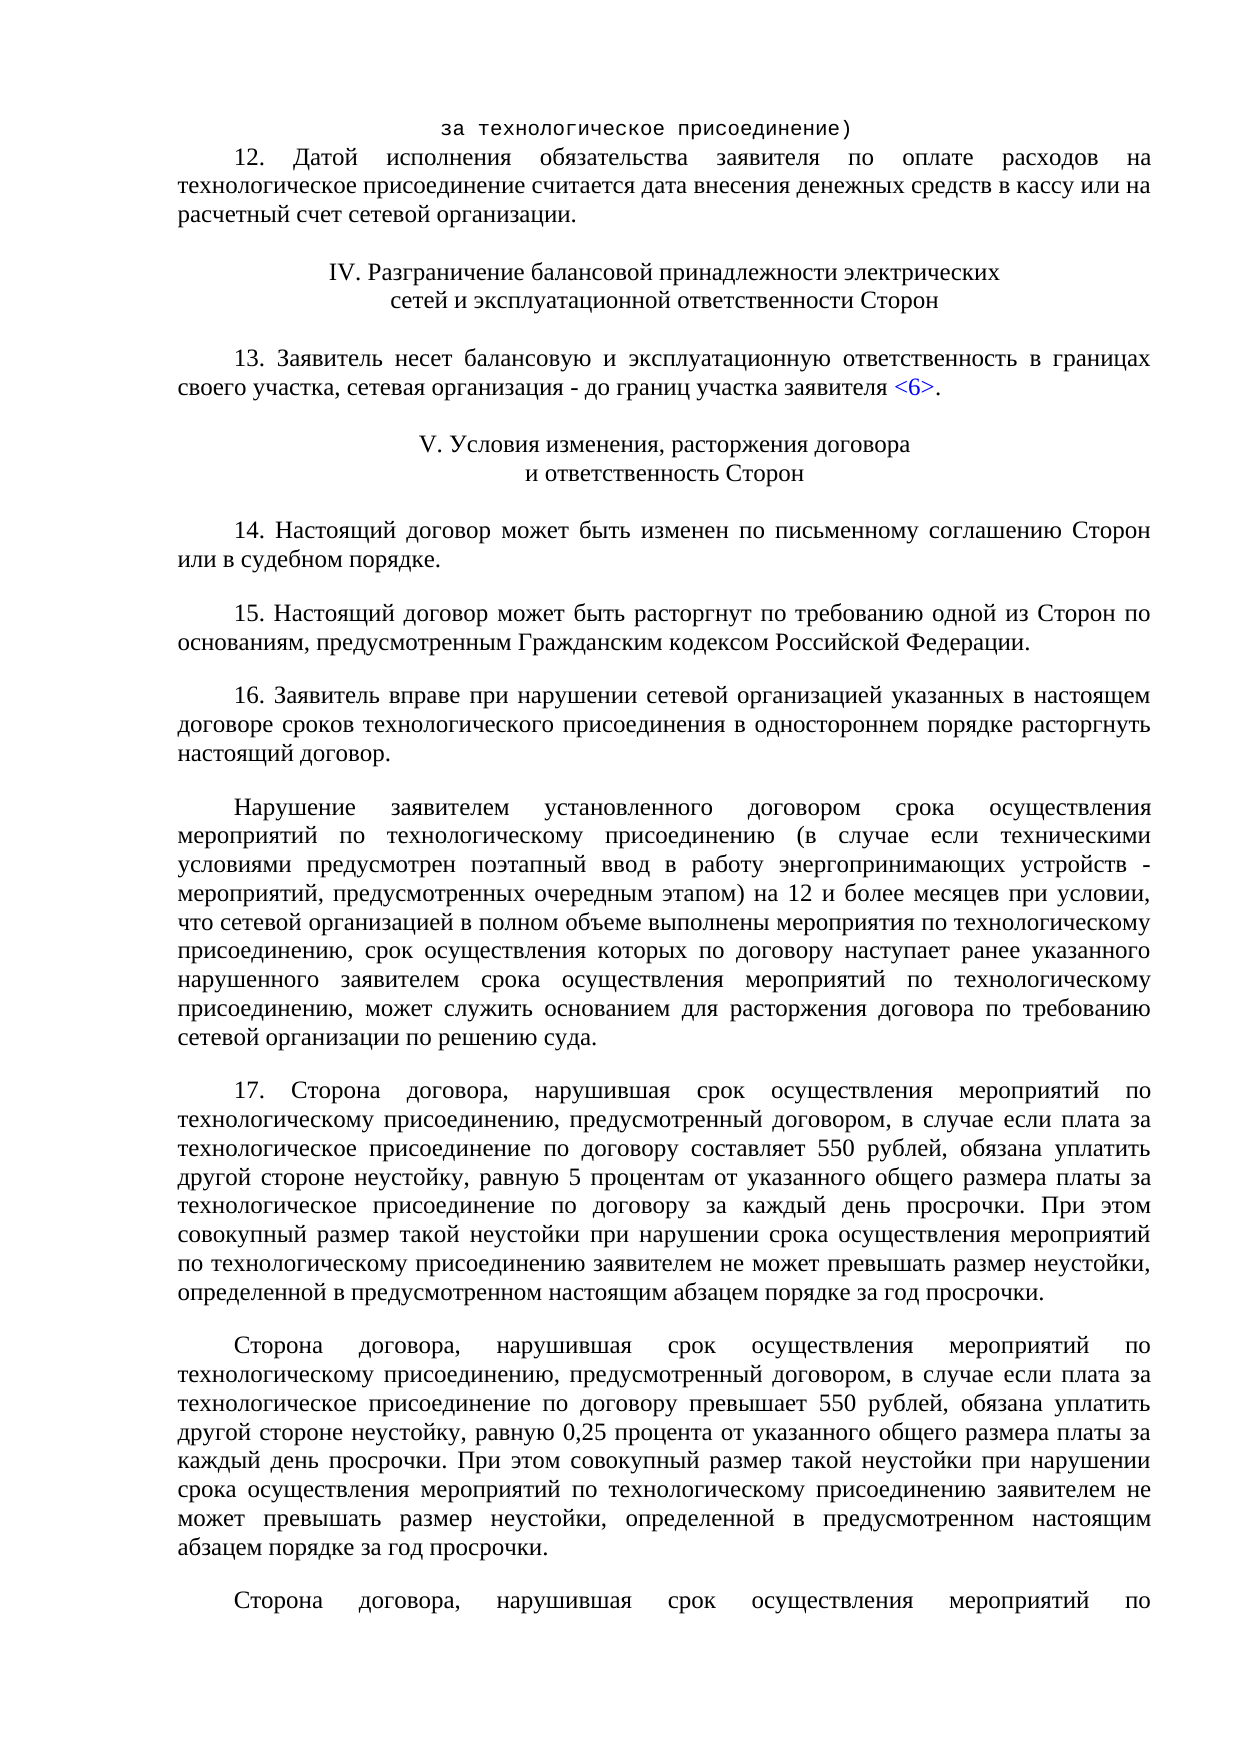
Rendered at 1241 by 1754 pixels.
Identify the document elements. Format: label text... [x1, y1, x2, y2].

text Сторона договора, нарушившая срок осуществления мероприятий по технологическому присоединению, предусмотренный договором, в случае если плата за технологическое присоединение по договору превышает 550 рублей, обязана уплатить другой стороне неустойку, равную 0,25 процента от указанного общего размера платы за каждый день просрочки. При этом совокупный размер такой неустойки при нарушении срока осуществления мероприятий по технологическому присоединению заявителем не может превышать размер неустойки, определенной в предусмотренном настоящим абзацем порядке за год просрочки. [177, 1331, 1152, 1561]
text 12. Датой исполнения обязательства заявителя по оплате расходов на технологическое присоединение считается дата внесения денежных средств в кассу или на расчетный счет сетевой организации. [177, 142, 1152, 228]
text и ответственность Сторон [177, 458, 1152, 487]
text 14. Настоящий договор может быть изменен по письменному соглашению Сторон или в судебном порядке. [177, 516, 1152, 573]
text 16. Заявитель вправе при нарушении сетевой организацией указанных в настоящем договоре сроков технологического присоединения в одностороннем порядке расторгнуть настоящий договор. [177, 681, 1152, 767]
text Нарушение заявителем установленного договором срока осуществления мероприятий по технологическому присоединению (в случае если техническими условиями предусмотрен поэтапный ввод в работу энергопринимающих устройств - мероприятий, предусмотренных очередным этапом) на 12 и более месяцев при условии, что сетевой организацией в полном объеме выполнены мероприятия по технологическому присоединению, срок осуществления которых по договору наступает ранее указанного нарушенного заявителем срока осуществления мероприятий по технологическому присоединению, может служить основанием для расторжения договора по требованию сетевой организации по решению суда. [177, 792, 1152, 1051]
text 17. Сторона договора, нарушившая срок осуществления мероприятий по технологическому присоединению, предусмотренный договором, в случае если плата за технологическое присоединение по договору составляет 550 рублей, обязана уплатить другой стороне неустойку, равную 5 процентам от указанного общего размера платы за технологическое присоединение по договору за каждый день просрочки. При этом совокупный размер такой неустойки при нарушении срока осуществления мероприятий по технологическому присоединению заявителем не может превышать размер неустойки, определенной в предусмотренном настоящим абзацем порядке за год просрочки. [177, 1076, 1152, 1306]
text 13. Заявитель несет балансовую и эксплуатационную ответственность в границах своего участка, сетевая организация - до границ участка заявителя <6>. [177, 343, 1152, 401]
text за технологическое присоединение) [177, 118, 1152, 142]
text V. Условия изменения, расторжения договора [177, 429, 1152, 458]
text сетей и эксплуатационной ответственности Сторон [177, 286, 1152, 314]
text IV. Разграничение балансовой принадлежности электрических [177, 257, 1152, 286]
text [177, 1586, 1152, 1614]
text 15. Настоящий договор может быть расторгнут по требованию одной из Сторон по основаниям, предусмотренным Гражданским кодексом Российской Федерации. [177, 598, 1152, 656]
